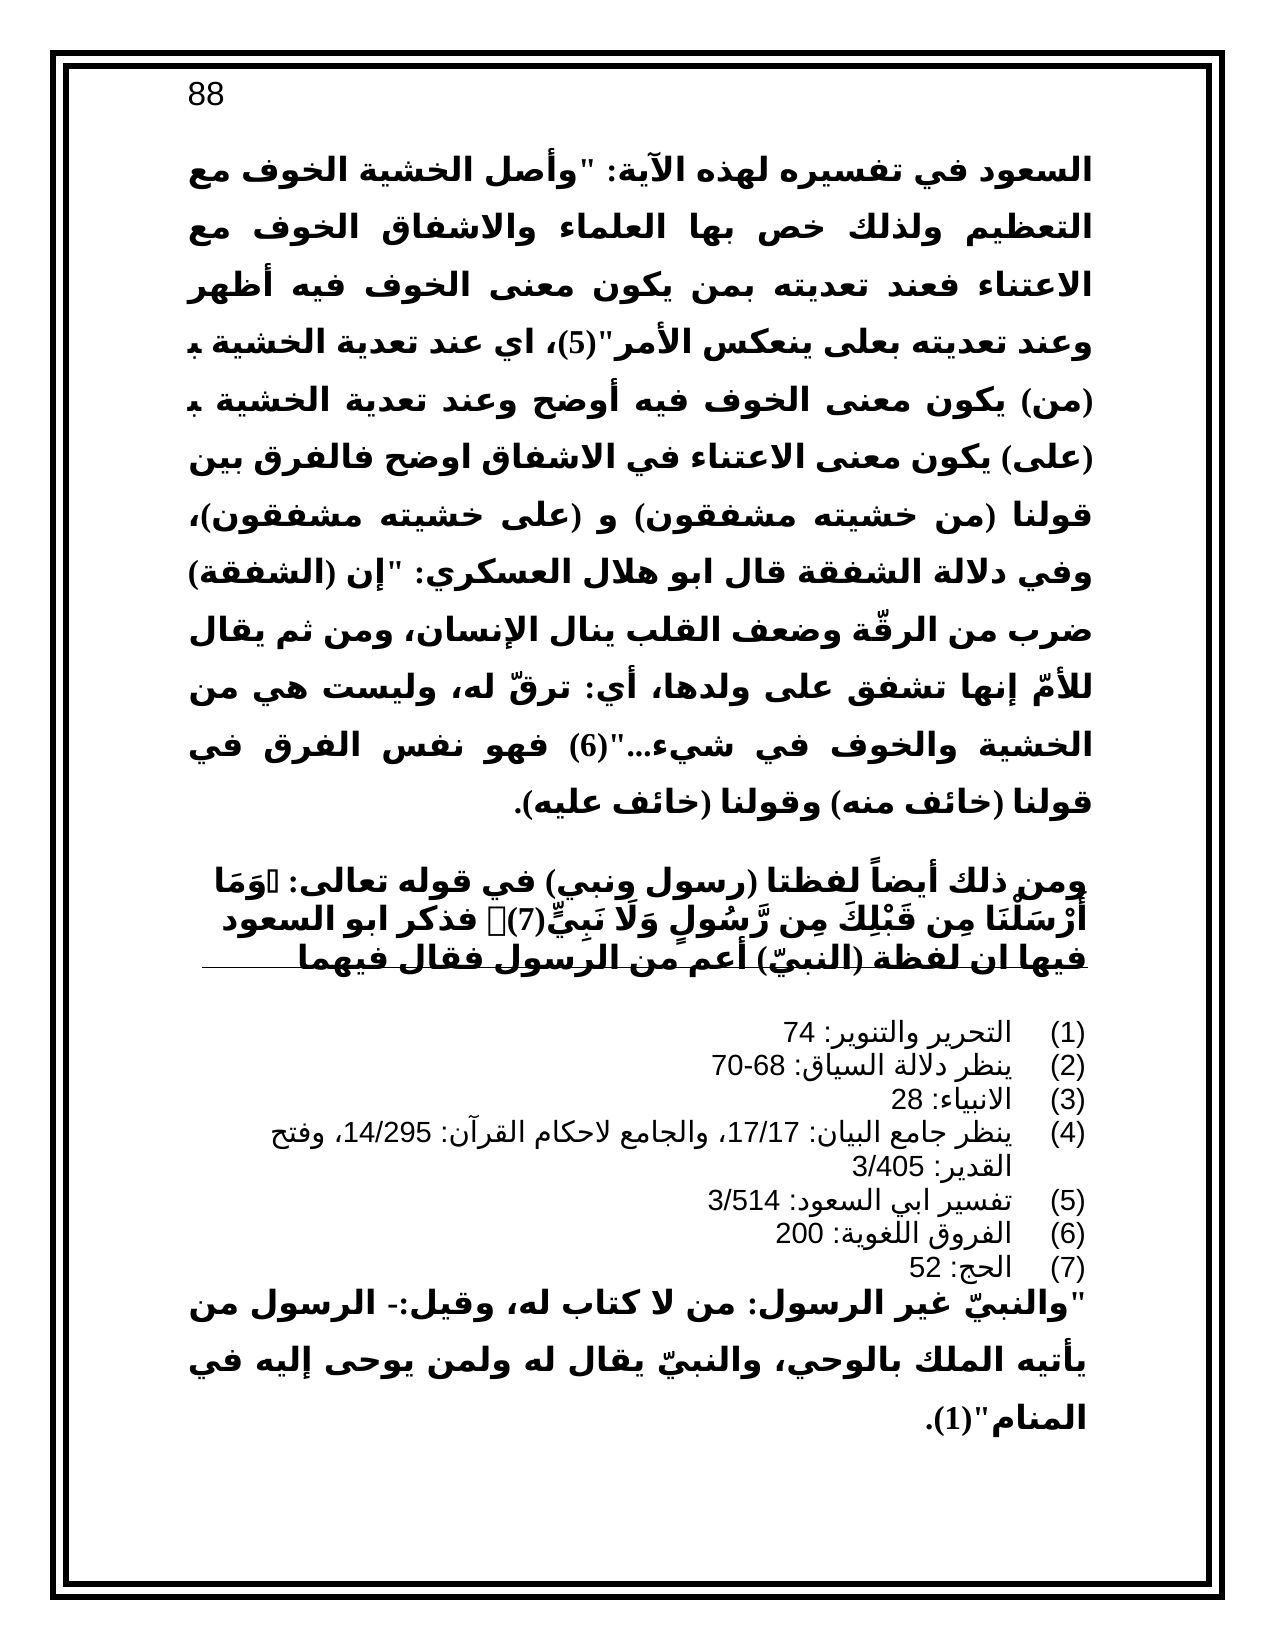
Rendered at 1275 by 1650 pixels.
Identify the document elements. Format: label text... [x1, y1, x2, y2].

list تفسير ابي السعود: 3/514 [187, 1183, 1050, 1216]
list التحرير والتنوير: 74 [187, 1015, 1050, 1048]
list الانبياء: 28 [187, 1082, 1050, 1116]
list الفروق اللغوية: 200 [187, 1216, 1050, 1250]
list الحج: 52 [187, 1250, 1050, 1283]
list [187, 150, 1093, 821]
text ومن ذلك أيضاً لفظتا (رسول ونبي) في قوله تعالى: وَمَا أَرْسَلْنَا مِن قَبْلِكَ مِن رَّسُولٍ وَلَا نَبِيٍّ(7) فذكر ابو السعود فيها ان لفظة (النبيّ) أعم من الرسول فقال فيهما [187, 861, 1087, 977]
list ينظر دلالة السياق: 68-70 [187, 1048, 1050, 1082]
list ينظر جامع البيان: 17/17، والجامع لاحكام القرآن: 14/295، وفتح القدير: 3/405 [187, 1116, 1050, 1183]
text "والنبيّ غير الرسول: من لا كتاب له، وقيل:- الرسول من يأتيه الملك بالوحي، والنبيّ يقال له ولمن يوحى إليه في المنام"(1). [187, 1283, 1087, 1437]
